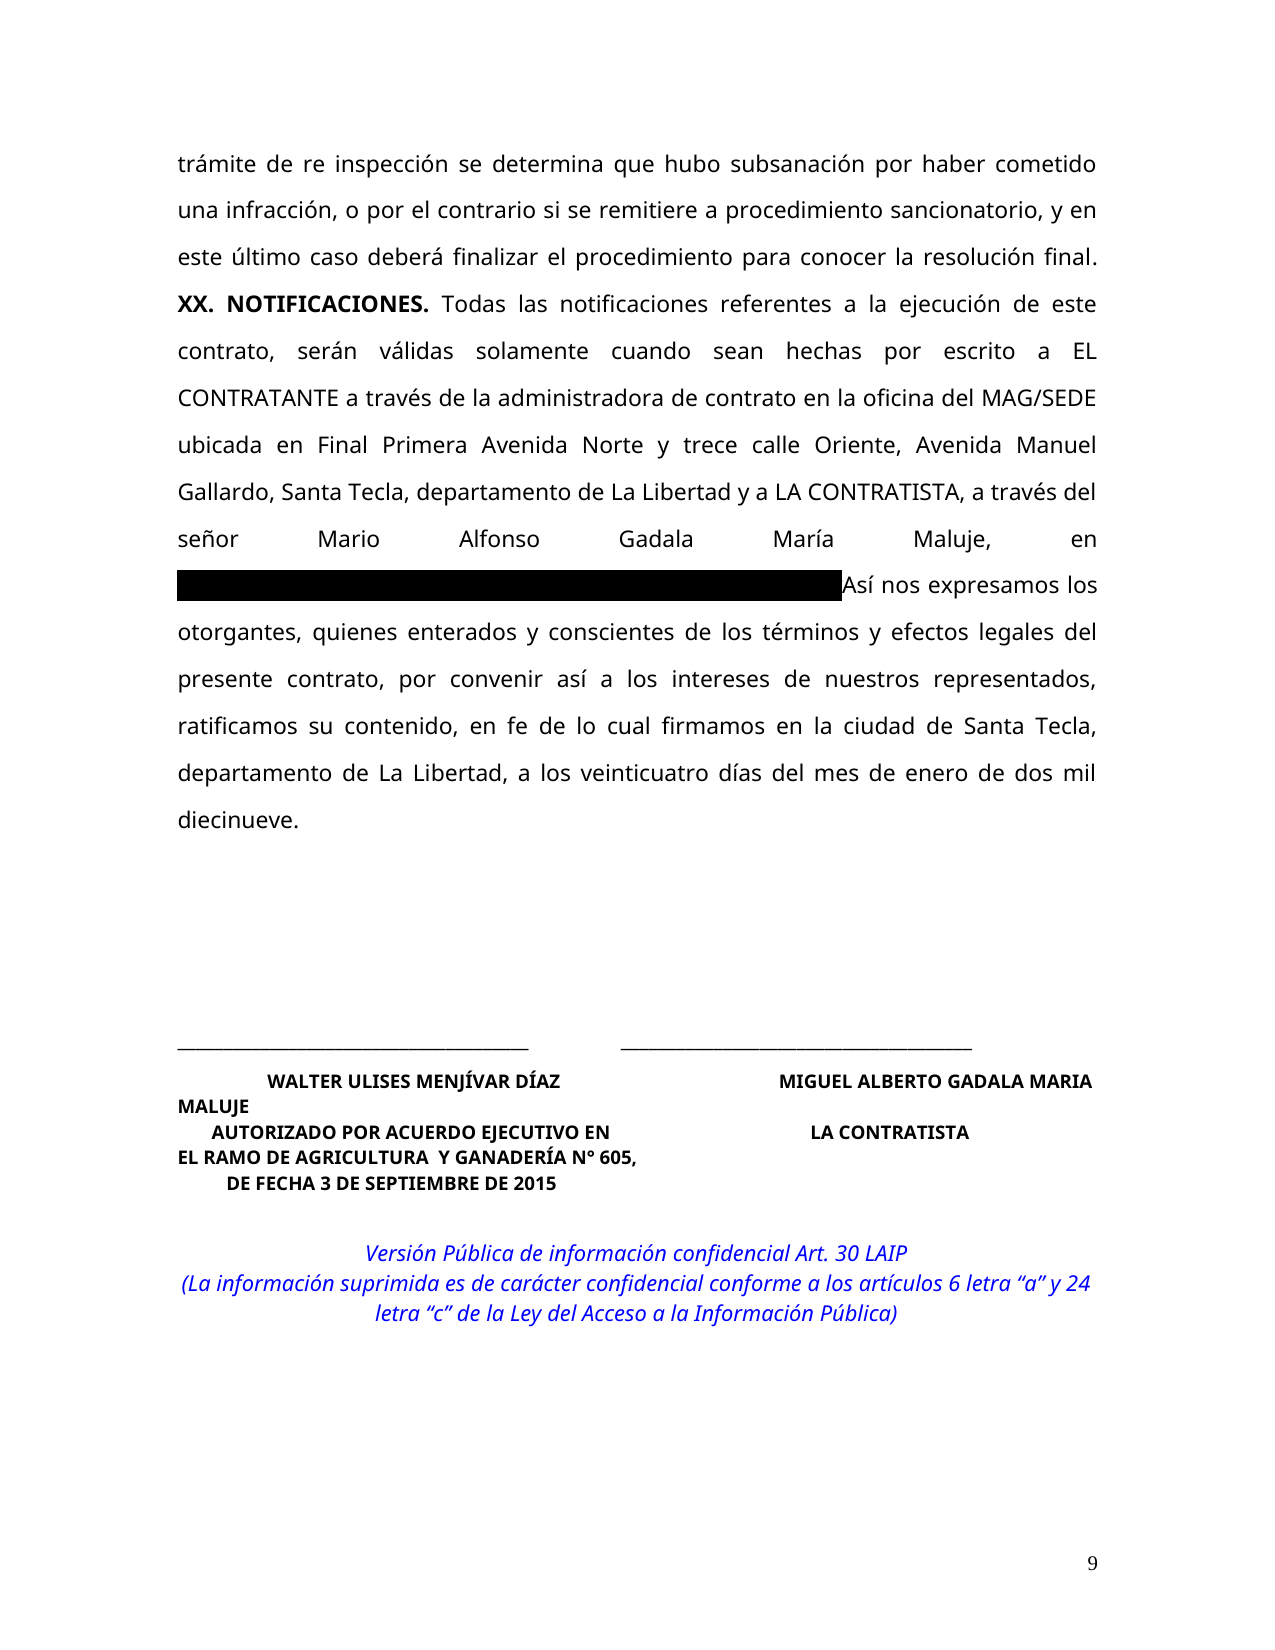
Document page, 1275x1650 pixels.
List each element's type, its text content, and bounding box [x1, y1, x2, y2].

text el ramo de Agricultura y Ganadería N° 605, [177, 1144, 1098, 1170]
text de fecha 3 de septiembre de 2015 [177, 1170, 1098, 1196]
text ______________________________________ ______________________________________ [177, 1025, 1098, 1054]
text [177, 148, 1098, 835]
text Autorizado por acuerdo ejecutivo en LA CONTRATISTA [177, 1119, 1098, 1144]
text (La información suprimida es de carácter confidencial conforme a los artículos 6 letra “a” y 24 letra “c” de la Ley del Acceso a la Información Pública) [177, 1268, 1098, 1328]
text Versión Pública de información confidencial Art. 30 LAIP [177, 1238, 1098, 1268]
text Walter Ulises Menjívar Díaz MIGUEL ALBERTO GADALA MARIA MALUJE [177, 1068, 1098, 1119]
